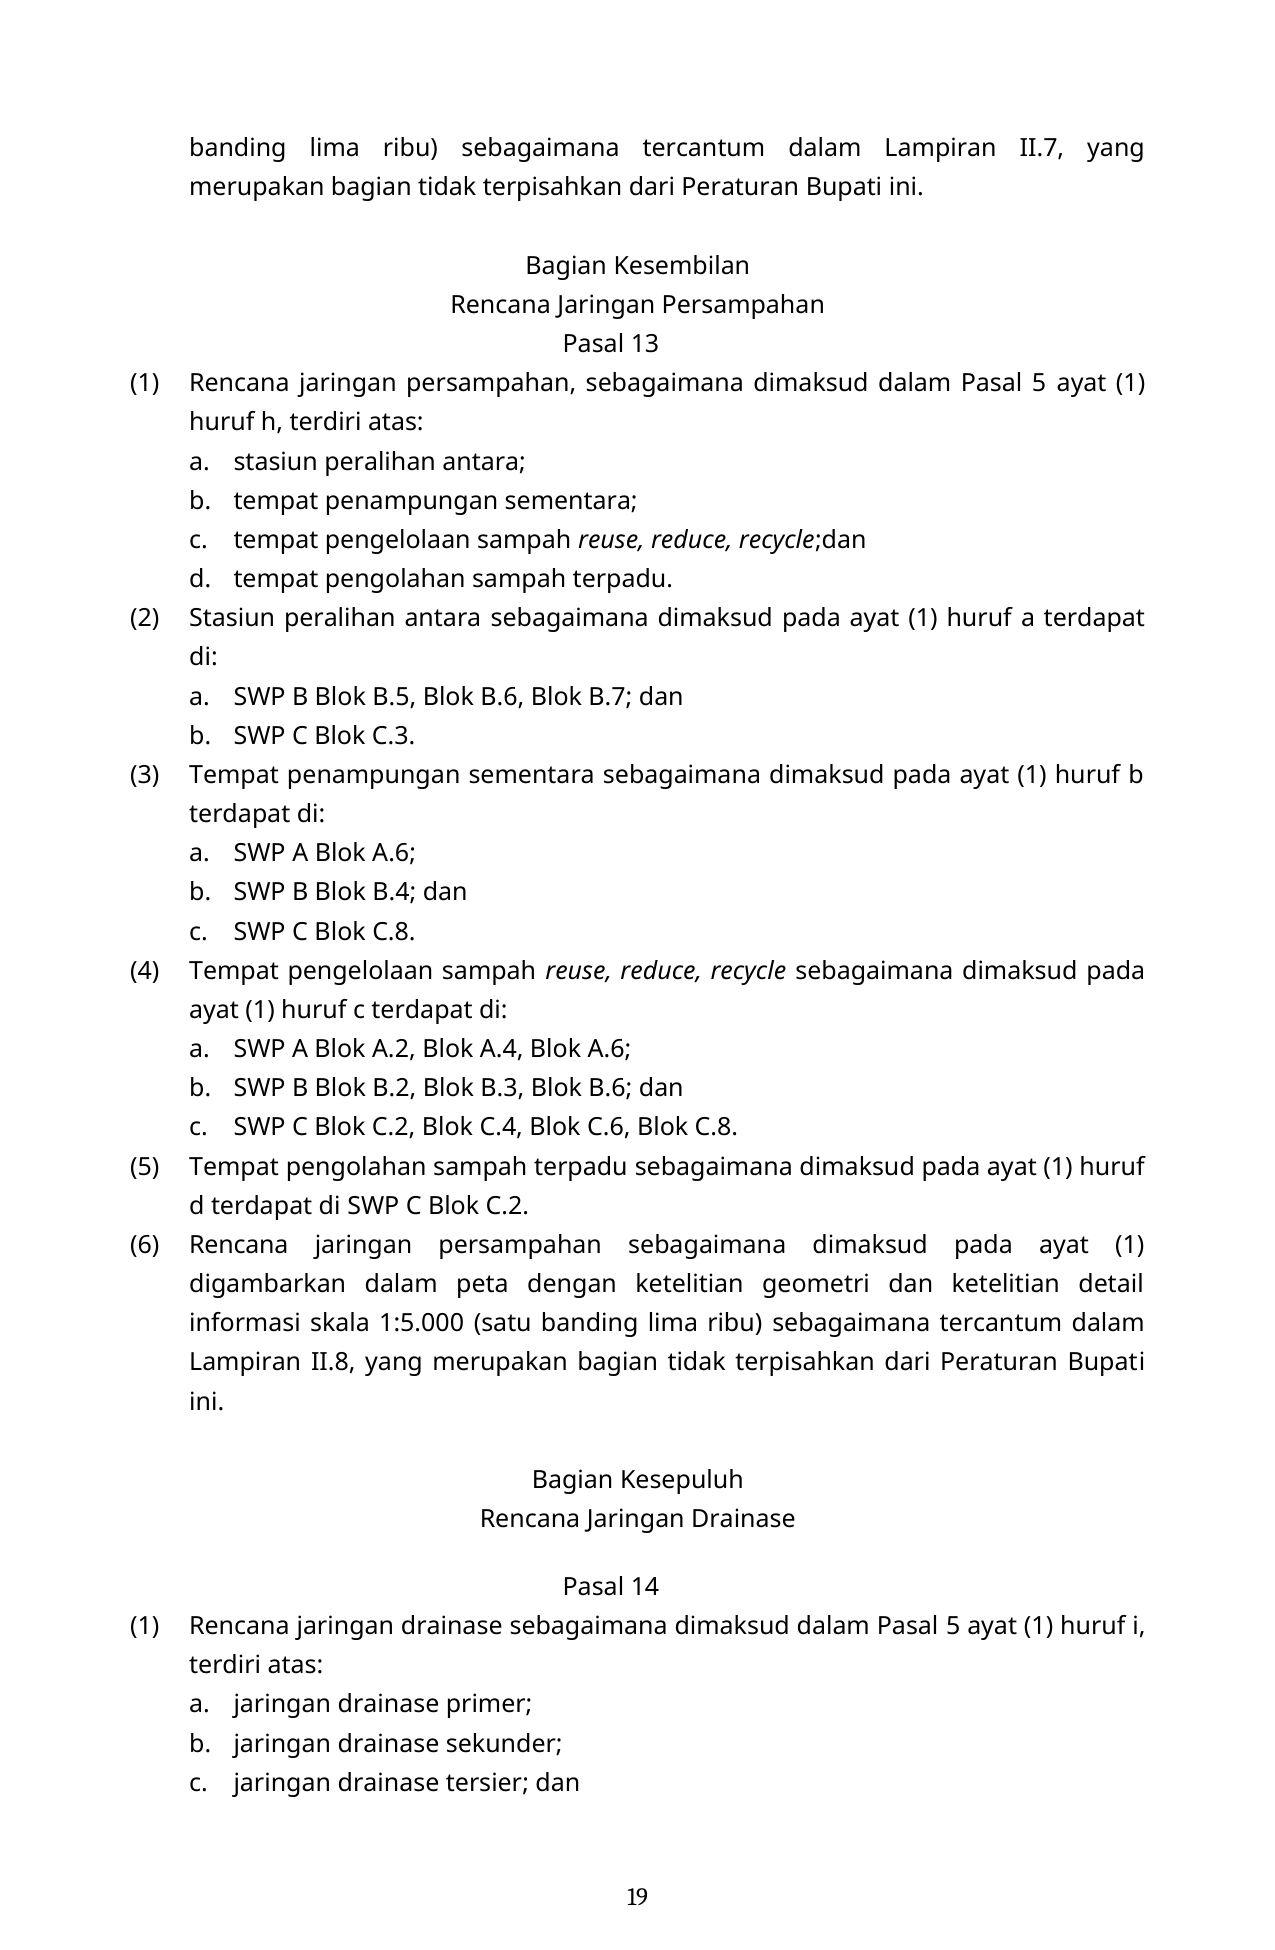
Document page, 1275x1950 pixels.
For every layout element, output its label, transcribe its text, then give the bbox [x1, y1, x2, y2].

list tempat pengolahan sampah terpadu. [189, 561, 1145, 595]
list SWP A Blok A.6; [189, 835, 1145, 869]
subtitle Rencana Jaringan Drainase [130, 1501, 1145, 1535]
list Rencana jaringan persampahan, sebagaimana dimaksud dalam Pasal 5 ayat (1) huruf h, terdiri atas: [130, 365, 1145, 438]
list stasiun peralihan antara; [189, 443, 1145, 477]
list SWP B Blok B.2, Blok B.3, Blok B.6; dan [189, 1070, 1145, 1104]
list Rencana jaringan drainase sebagaimana dimaksud dalam Pasal 5 ayat (1) huruf i, terdiri atas: [130, 1608, 1145, 1681]
list SWP C Blok C.8. [189, 913, 1145, 947]
list SWP C Blok C.2, Blok C.4, Blok C.6, Blok C.8. [189, 1109, 1145, 1143]
list SWP B Blok B.4; dan [189, 874, 1145, 908]
list Stasiun peralihan antara sebagaimana dimaksud pada ayat (1) huruf a terdapat di: [130, 600, 1145, 673]
list SWP A Blok A.2, Blok A.4, Blok A.6; [189, 1031, 1145, 1065]
subtitle Bagian Kesembilan [130, 247, 1145, 281]
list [130, 130, 1145, 203]
subtitle Bagian Kesepuluh [130, 1462, 1145, 1496]
list Rencana jaringan persampahan sebagaimana dimaksud pada ayat (1) digambarkan dalam peta dengan ketelitian geometri dan ketelitian detail informasi skala 1:5.000 (satu banding lima ribu) sebagaimana tercantum dalam Lampiran II.8, yang merupakan bagian tidak terpisahkan dari Peraturan Bupati ini. [130, 1227, 1145, 1417]
list jaringan drainase primer; [189, 1686, 1145, 1720]
subtitle Rencana Jaringan Persampahan [130, 287, 1145, 321]
list Tempat penampungan sementara sebagaimana dimaksud pada ayat (1) huruf b terdapat di: [130, 757, 1145, 830]
list tempat penampungan sementara; [189, 482, 1145, 516]
list SWP B Blok B.5, Blok B.6, Blok B.7; dan [189, 678, 1145, 712]
list Tempat pengelolaan sampah reuse, reduce, recycle sebagaimana dimaksud pada ayat (1) huruf c terdapat di: [130, 952, 1145, 1026]
list jaringan drainase tersier; dan [189, 1764, 1145, 1798]
list tempat pengelolaan sampah reuse, reduce, recycle;dan [189, 522, 1145, 556]
list SWP C Blok C.3. [189, 717, 1145, 751]
list jaringan drainase sekunder; [189, 1725, 1145, 1759]
list Tempat pengolahan sampah terpadu sebagaimana dimaksud pada ayat (1) huruf d terdapat di SWP C Blok C.2. [130, 1148, 1145, 1221]
